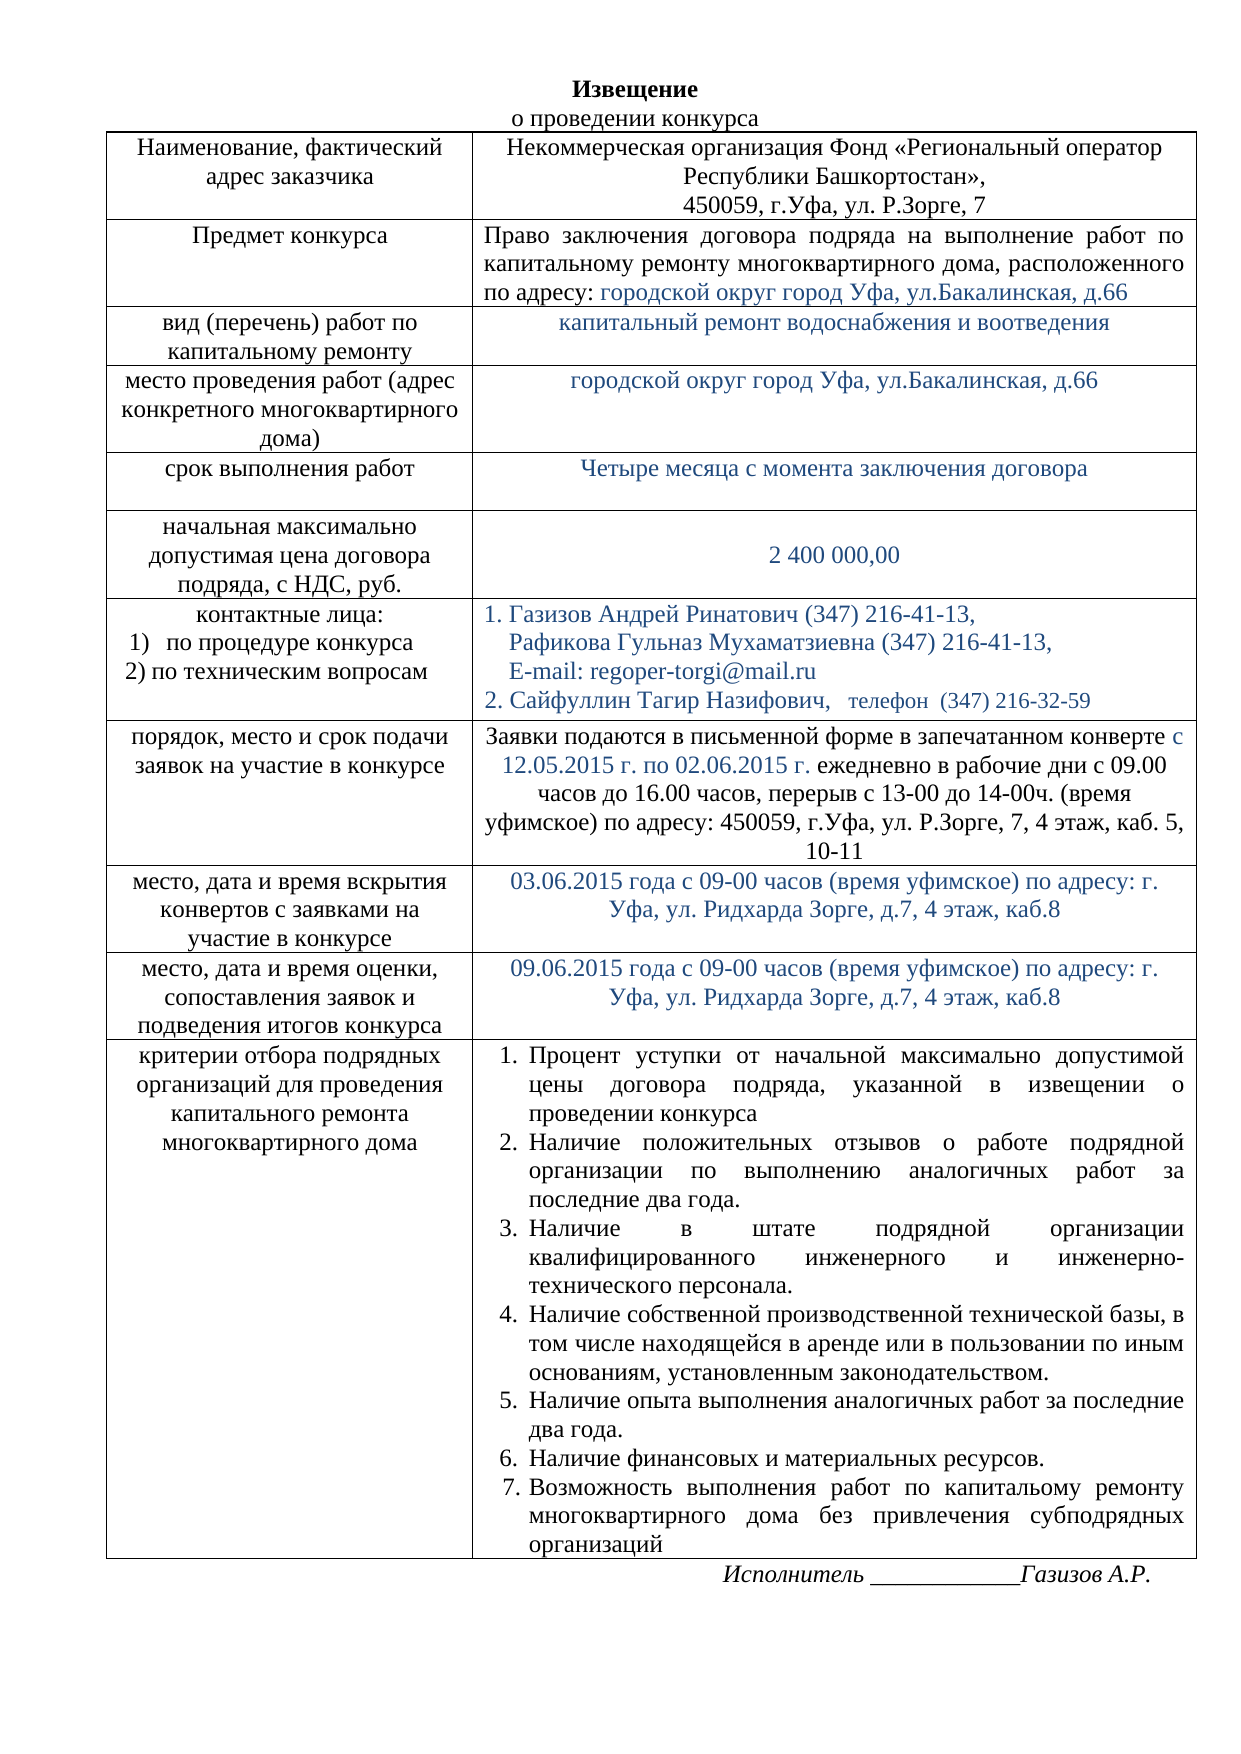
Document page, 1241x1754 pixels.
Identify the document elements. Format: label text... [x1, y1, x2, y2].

table_cell Заявки подаются в письменной форме в запечатанном конверте с 12.05.2015 г. по 02.06.2015 г. ежедневно в рабочие дни с 09.00 часов до 16.00 часов, перерыв с 13-00 до 14-00ч. (время уфимское) по адресу: 450059, г.Уфа, ул. Р.Зорге, 7, 4 этаж, каб. 5, 10-11 [473, 721, 1196, 865]
table_cell место, дата и время оценки, сопоставления заявок и подведения итогов конкурса [107, 953, 472, 1039]
table_cell контактные лица: по процедуре конкурса по техническим вопросам [107, 599, 472, 720]
table_cell Четыре месяца с момента заключения договора [473, 453, 1196, 510]
table_cell порядок, место и срок подачи заявок на участие в конкурсе [107, 721, 472, 865]
table_cell 03.06.2015 года с 09-00 часов (время уфимское) по адресу: г. Уфа, ул. Ридхарда Зорге, д.7, 4 этаж, каб.8 [473, 866, 1196, 952]
table_cell начальная максимально допустимая цена договора подряда, с НДС, руб. [107, 511, 472, 598]
table_cell вид (перечень) работ по капитальному ремонту [107, 307, 472, 364]
table_cell Право заключения договора подряда на выполнение работ по капитальному ремонту многоквартирного дома, расположенного по адресу: городской округ город Уфа, ул.Бакалинская, д.66 [473, 220, 1196, 306]
table_cell капитальный ремонт водоснабжения и воотведения [473, 307, 1196, 364]
table_cell Предмет конкурса [107, 220, 472, 306]
text Извещение [118, 74, 1152, 103]
table_cell городской округ город Уфа, ул.Бакалинская, д.66 [473, 366, 1196, 452]
table_header Некоммерческая организация Фонд «Региональный оператор Республики Башкортостан», 450059, г.Уфа, ул. Р.Зорге, 7 [473, 133, 1196, 219]
table_cell Процент уступки от начальной максимально допустимой цены договора подряда, указанной в извещении о проведении конкурса Наличие положительных отзывов о работе подрядной организации по выполнению аналогичных работ за последние два года. Наличие в штате подрядной организации квалифицированного инженерного и инженерно-технического персонала. Наличие собственной производственной технической базы, в том числе находящейся в аренде или в пользовании по иным основаниям, установленным законодательством. Наличие опыта выполнения аналогичных работ за последние два года. Наличие финансовых и материальных ресурсов. Возможность выполнения работ по капитальому ремонту многоквартирного дома без привлечения субподрядных организаций [473, 1040, 1196, 1558]
table_cell 09.06.2015 года с 09-00 часов (время уфимское) по адресу: г. Уфа, ул. Ридхарда Зорге, д.7, 4 этаж, каб.8 [473, 953, 1196, 1039]
table_cell 2 400 000,00 [473, 511, 1196, 598]
table_cell срок выполнения работ [107, 453, 472, 510]
text о проведении конкурса [118, 103, 1152, 131]
table_cell 1. Газизов Андрей Ринатович (347) 216-41-13, Рафикова Гульназ Мухаматзиевна (347) 216-41-13, E-mail: regoper-torgi@mail.ru 2. Сайфуллин Тагир Назифович, телефон (347) 216-32-59 [473, 599, 1196, 720]
text Исполнитель ____________Газизов А.Р. [118, 1559, 1152, 1588]
table_cell критерии отбора подрядных организаций для проведения капитального ремонта многоквартирного дома [107, 1040, 472, 1558]
table_header Наименование, фактический адрес заказчика [107, 133, 472, 219]
table_cell место проведения работ (адрес конкретного многоквартирного дома) [107, 366, 472, 452]
table_cell место, дата и время вскрытия конвертов с заявками на участие в конкурсе [107, 866, 472, 952]
